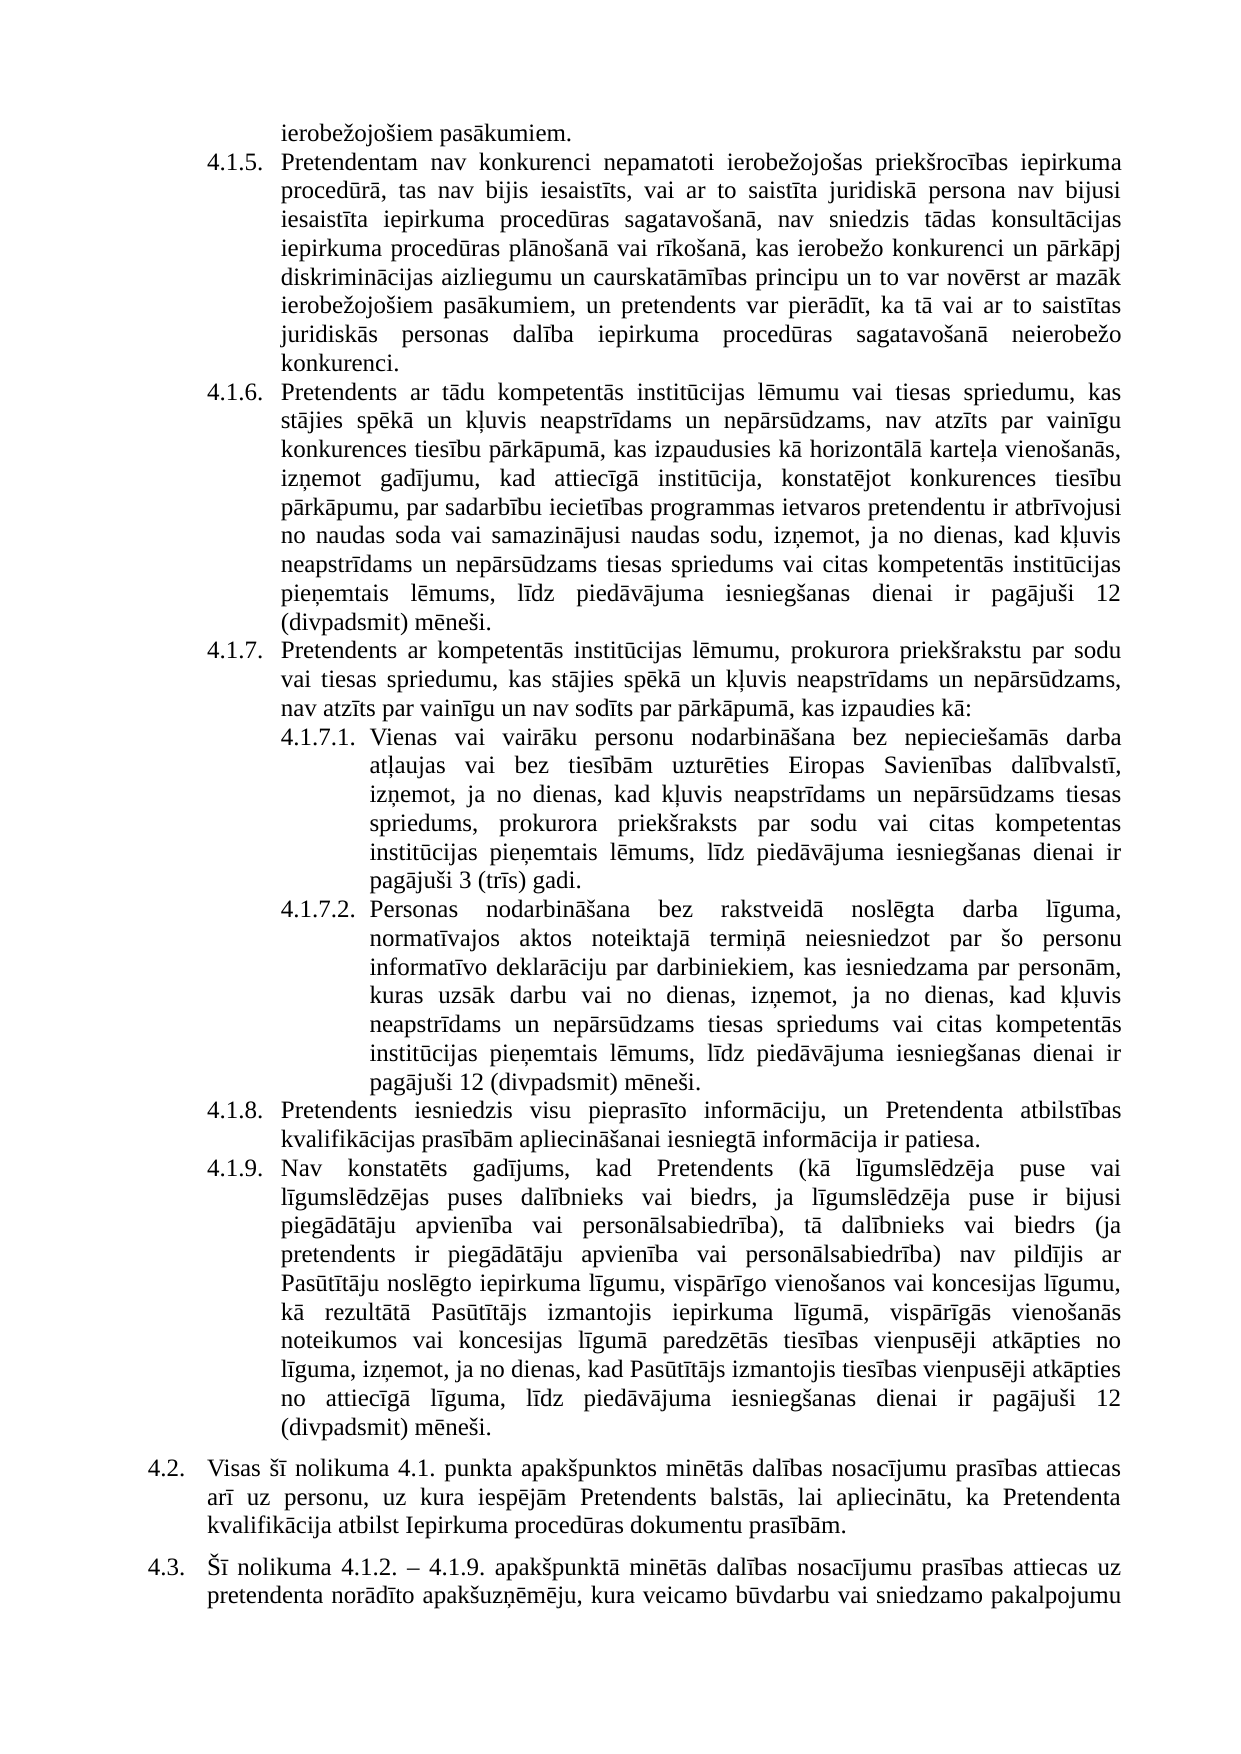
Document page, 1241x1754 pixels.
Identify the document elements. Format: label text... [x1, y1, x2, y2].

subtitle Pretendents ar tādu kompetentās institūcijas lēmumu vai tiesas spriedumu, kas stājies spēkā un kļuvis neapstrīdams un nepārsūdzams, nav atzīts par vainīgu konkurences tiesību pārkāpumā, kas izpaudusies kā horizontālā karteļa vienošanās, izņemot gadījumu, kad attiecīgā institūcija, konstatējot konkurences tiesību pārkāpumu, par sadarbību iecietības programmas ietvaros pretendentu ir atbrīvojusi no naudas soda vai samazinājusi naudas sodu, izņemot, ja no dienas, kad kļuvis neapstrīdams un nepārsūdzams tiesas spriedums vai citas kompetentās institūcijas pieņemtais lēmums, līdz piedāvājuma iesniegšanas dienai ir pagājuši 12 (divpadsmit) mēneši. [207, 377, 1122, 636]
subtitle Personas nodarbināšana bez rakstveidā noslēgta darba līguma, normatīvajos aktos noteiktajā termiņā neiesniedzot par šo personu informatīvo deklarāciju par darbiniekiem, kas iesniedzama par personām, kuras uzsāk darbu vai no dienas, izņemot, ja no dienas, kad kļuvis neapstrīdams un nepārsūdzams tiesas spriedums vai citas kompetentās institūcijas pieņemtais lēmums, līdz piedāvājuma iesniegšanas dienai ir pagājuši 12 (divpadsmit) mēneši. [281, 894, 1122, 1096]
subtitle Pretendentam nav konkurenci nepamatoti ierobežojošas priekšrocības iepirkuma procedūrā, tas nav bijis iesaistīts, vai ar to saistīta juridiskā persona nav bijusi iesaistīta iepirkuma procedūras sagatavošanā, nav sniedzis tādas konsultācijas iepirkuma procedūras plānošanā vai rīkošanā, kas ierobežo konkurenci un pārkāpj diskriminācijas aizliegumu un caurskatāmības principu un to var novērst ar mazāk ierobežojošiem pasākumiem, un pretendents var pierādīt, ka tā vai ar to saistītas juridiskās personas dalība iepirkuma procedūras sagatavošanā neierobežo konkurenci. [207, 147, 1122, 377]
subtitle Visas šī nolikuma 4.1. punkta apakšpunktos minētās dalības nosacījumu prasības attiecas arī uz personu, uz kura iespējām Pretendents balstās, lai apliecinātu, ka Pretendenta kvalifikācija atbilst Iepirkuma procedūras dokumentu prasībām. [148, 1453, 1122, 1539]
subtitle Pretendents ar kompetentās institūcijas lēmumu, prokurora priekšrakstu par sodu vai tiesas spriedumu, kas stājies spēkā un kļuvis neapstrīdams un nepārsūdzams, nav atzīts par vainīgu un nav sodīts par pārkāpumā, kas izpaudies kā: [207, 636, 1122, 722]
subtitle Pretendents iesniedzis visu pieprasīto informāciju, un Pretendenta atbilstības kvalifikācijas prasībām apliecināšanai iesniegtā informācija ir patiesa. [207, 1096, 1122, 1153]
subtitle Vienas vai vairāku personu nodarbināšana bez nepieciešamās darba atļaujas vai bez tiesībām uzturēties Eiropas Savienības dalībvalstī, izņemot, ja no dienas, kad kļuvis neapstrīdams un nepārsūdzams tiesas spriedums, prokurora priekšraksts par sodu vai citas kompetentas institūcijas pieņemtais lēmums, līdz piedāvājuma iesniegšanas dienai ir pagājuši 3 (trīs) gadi. [281, 722, 1122, 894]
subtitle Nav konstatēts gadījums, kad Pretendents (kā līgumslēdzēja puse vai līgumslēdzējas puses dalībnieks vai biedrs, ja līgumslēdzēja puse ir bijusi piegādātāju apvienība vai personālsabiedrība), tā dalībnieks vai biedrs (ja pretendents ir piegādātāju apvienība vai personālsabiedrība) nav pildījis ar Pasūtītāju noslēgto iepirkuma līgumu, vispārīgo vienošanos vai koncesijas līgumu, kā rezultātā Pasūtītājs izmantojis iepirkuma līgumā, vispārīgās vienošanās noteikumos vai koncesijas līgumā paredzētās tiesības vienpusēji atkāpties no līguma, izņemot, ja no dienas, kad Pasūtītājs izmantojis tiesības vienpusēji atkāpties no attiecīgā līguma, līdz piedāvājuma iesniegšanas dienai ir pagājuši 12 (divpadsmit) mēneši. [207, 1153, 1122, 1441]
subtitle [148, 1552, 1122, 1609]
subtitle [207, 118, 1122, 147]
